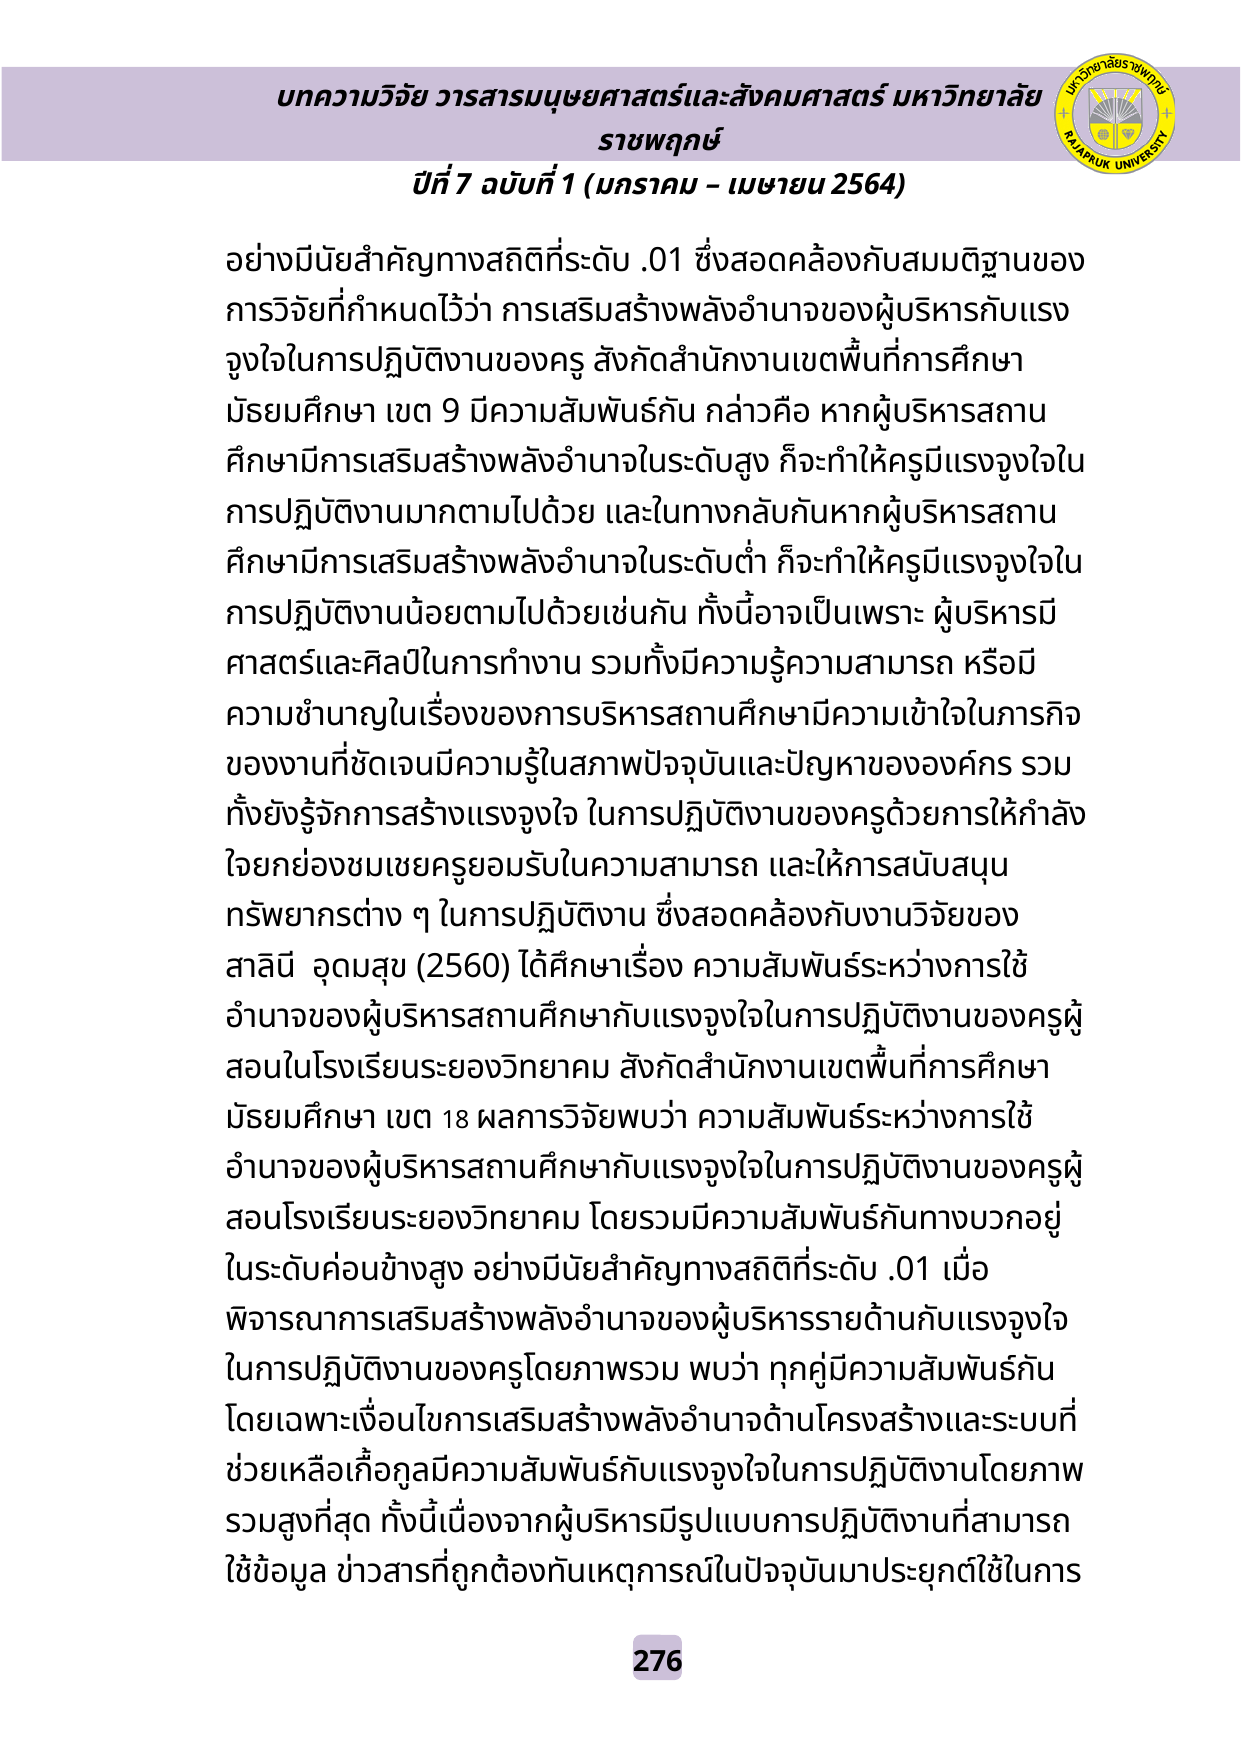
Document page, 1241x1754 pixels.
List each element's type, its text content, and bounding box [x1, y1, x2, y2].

picture [1053, 53, 1175, 175]
